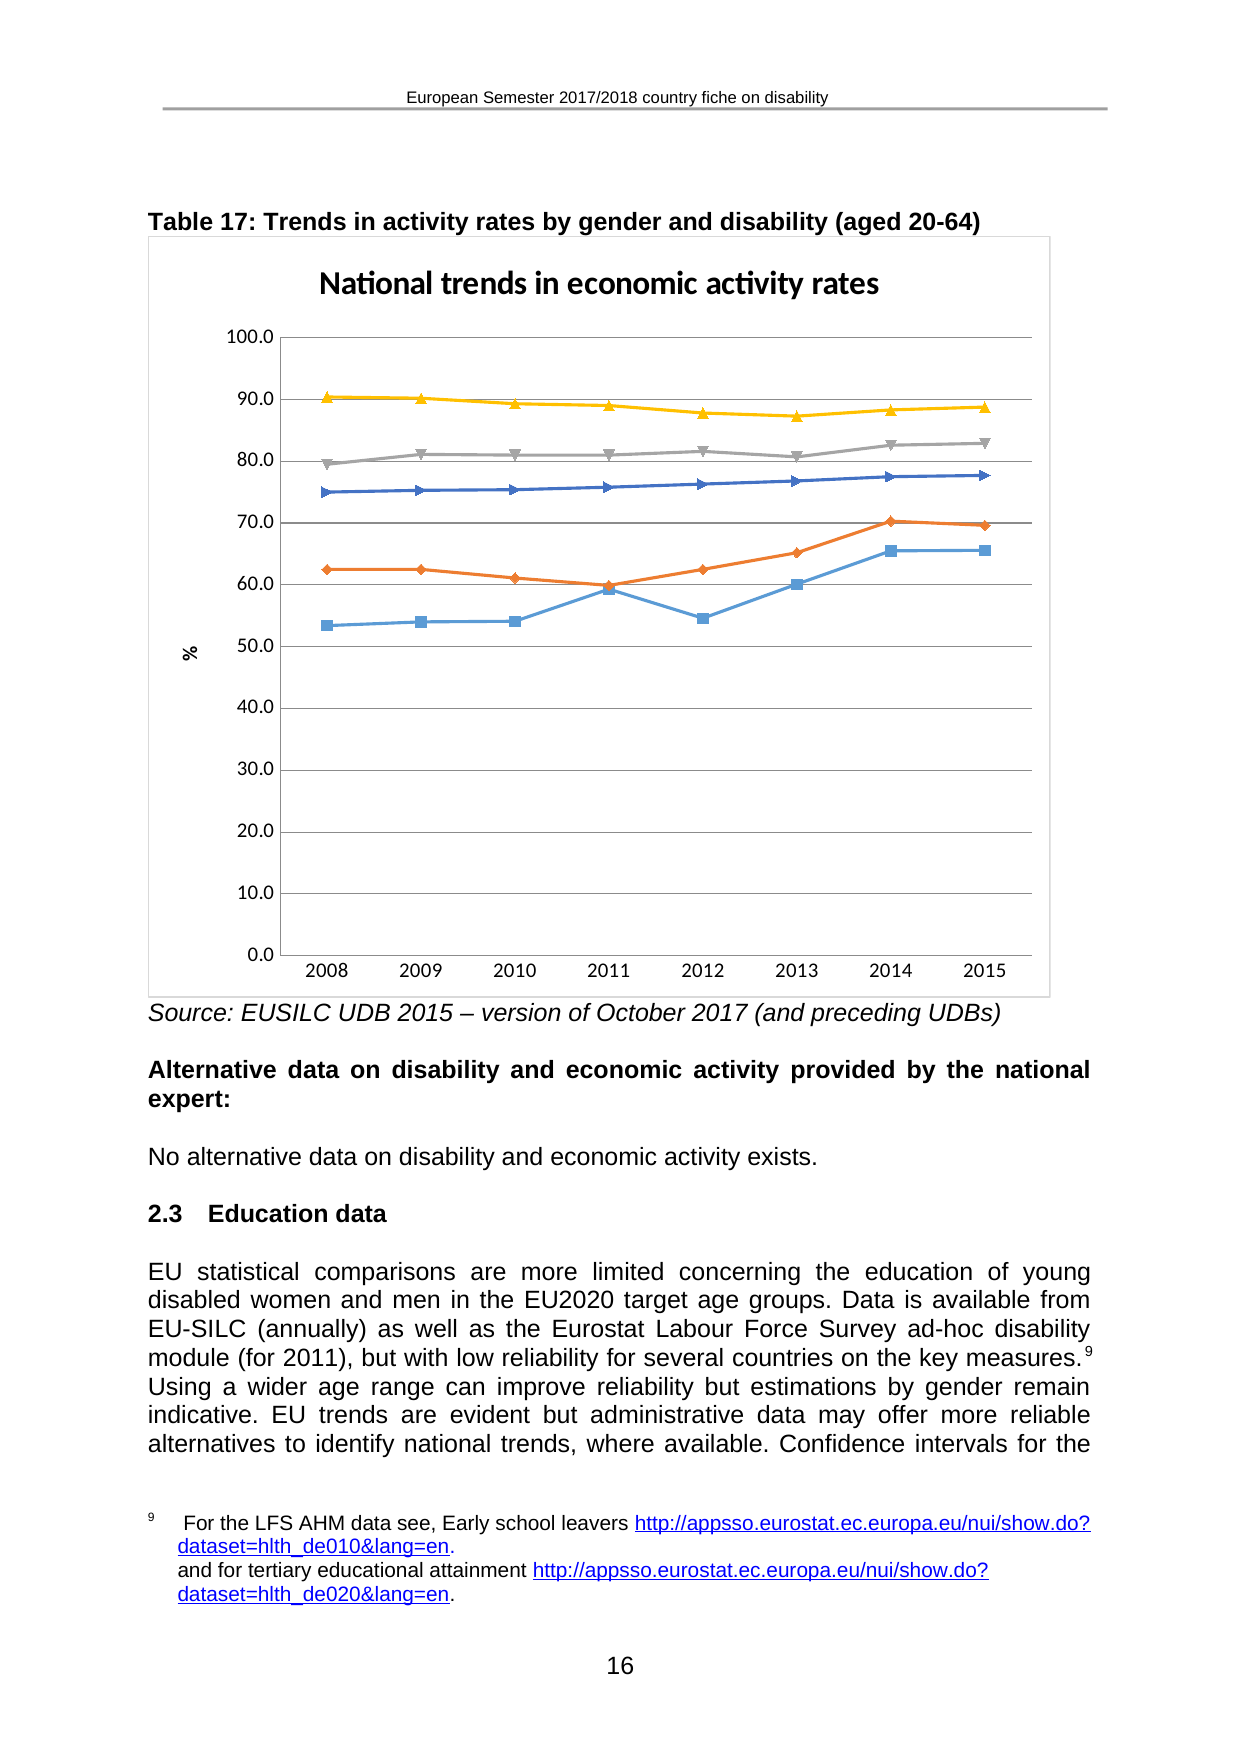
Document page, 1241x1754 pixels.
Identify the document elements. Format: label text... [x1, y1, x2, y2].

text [148, 1257, 1092, 1458]
subtitle Alternative data on disability and economic activity provided by the national expert: [148, 1056, 1092, 1113]
text Source: EUSILC UDB 2015 – version of October 2017 (and preceding UDBs) [148, 998, 1092, 1027]
subtitle No alternative data on disability and economic activity exists. [148, 1142, 1092, 1171]
subtitle Education data [148, 1199, 1092, 1228]
text Table 17: Trends in activity rates by gender and disability (aged 20-64) [148, 207, 1092, 236]
